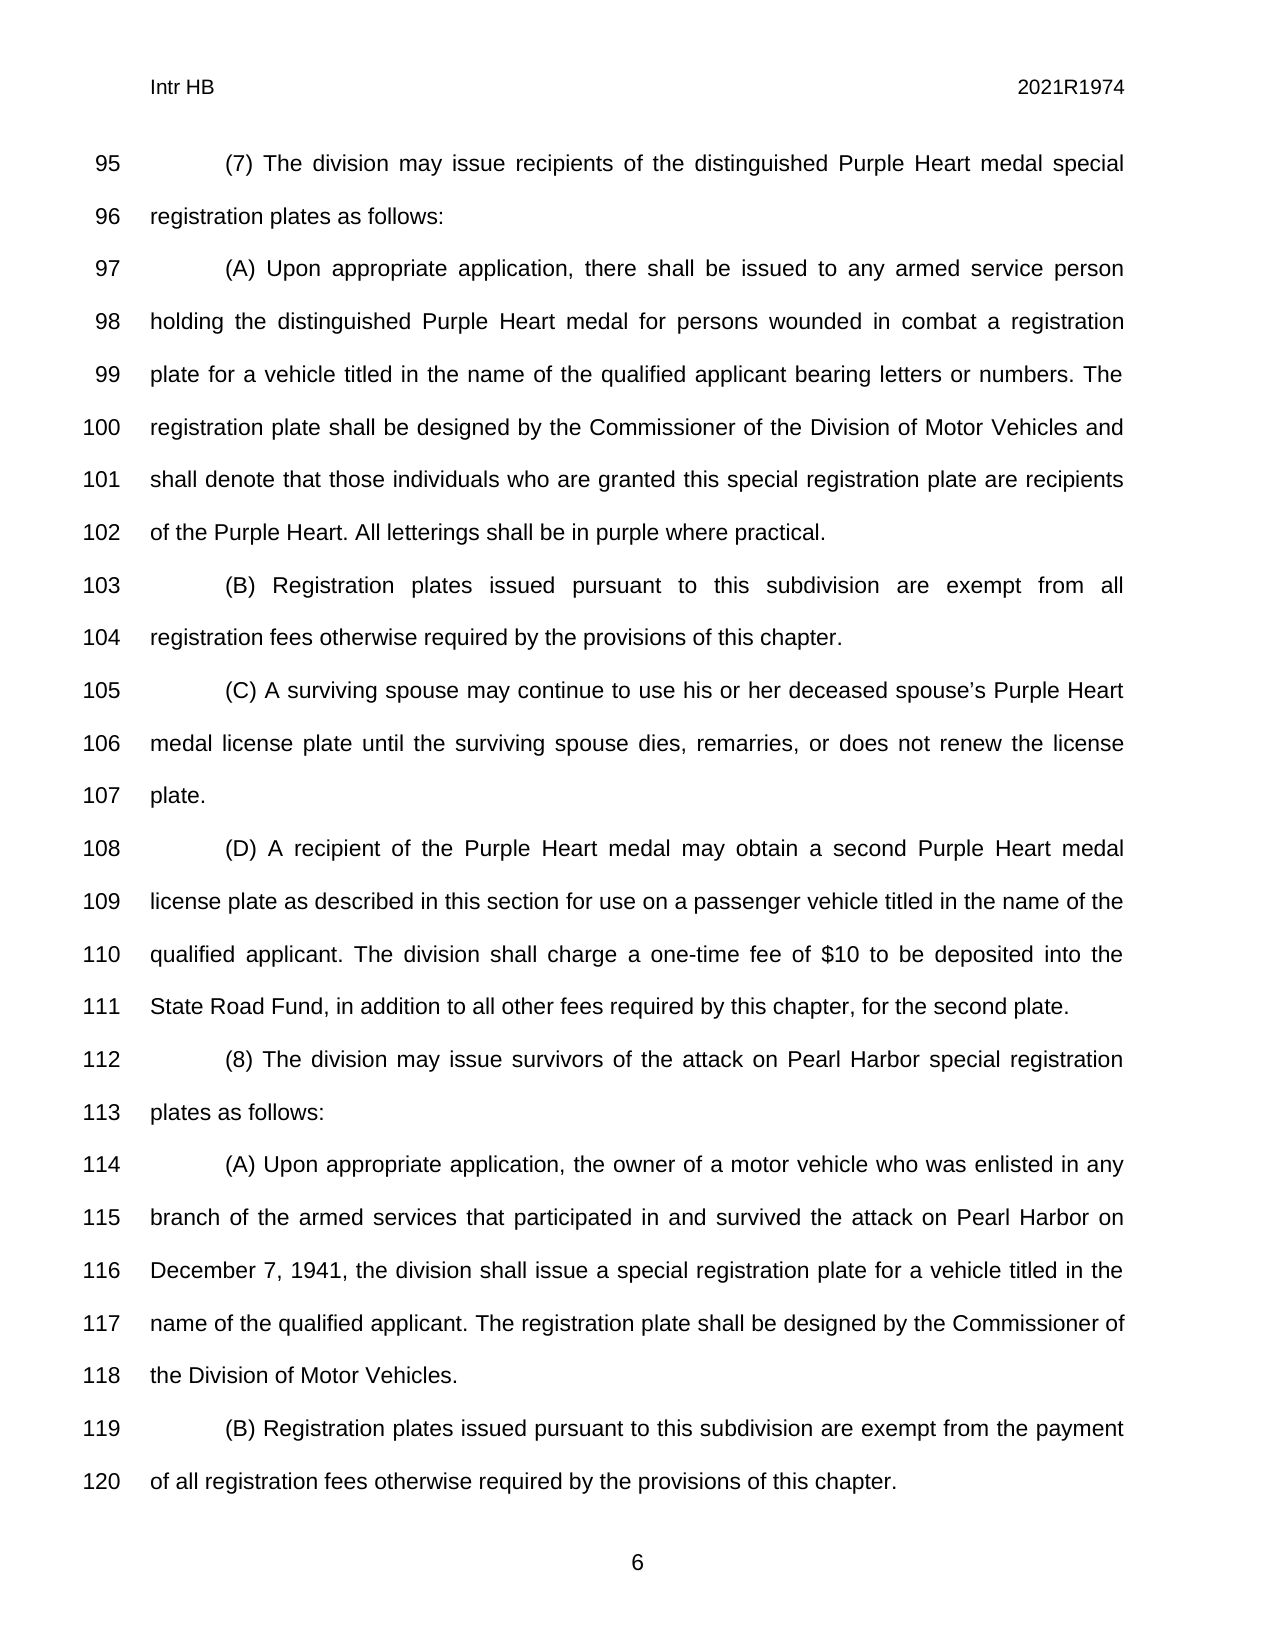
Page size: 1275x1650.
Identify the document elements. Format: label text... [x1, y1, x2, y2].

text (B) Registration plates issued pursuant to this subdivision are exempt from the payment of all registration fees otherwise required by the provisions of this chapter. [150, 1415, 1125, 1494]
text (B) Registration plates issued pursuant to this subdivision are exempt from all registration fees otherwise required by the provisions of this chapter. [150, 572, 1125, 651]
text (D) A recipient of the Purple Heart medal may obtain a second Purple Heart medal license plate as described in this section for use on a passenger vehicle titled in the name of the qualified applicant. The division shall charge a one-time fee of $10 to be deposited into the State Road Fund, in addition to all other fees required by this chapter, for the second plate. [150, 835, 1125, 1020]
text (8) The division may issue survivors of the attack on Pearl Harbor special registration plates as follows: [150, 1046, 1125, 1125]
text (A) Upon appropriate application, there shall be issued to any armed service person holding the distinguished Purple Heart medal for persons wounded in combat a registration plate for a vehicle titled in the name of the qualified applicant bearing letters or numbers. The registration plate shall be designed by the Commissioner of the Division of Motor Vehicles and shall denote that those individuals who are granted this special registration plate are recipients of the Purple Heart. All letterings shall be in purple where practical. [150, 255, 1125, 545]
text (C) A surviving spouse may continue to use his or her deceased spouse’s Purple Heart medal license plate until the surviving spouse dies, remarries, or does not renew the license plate. [150, 677, 1125, 809]
text (7) The division may issue recipients of the distinguished Purple Heart medal special registration plates as follows: [150, 150, 1125, 229]
text (A) Upon appropriate application, the owner of a motor vehicle who was enlisted in any branch of the armed services that participated in and survived the attack on Pearl Harbor on December 7, 1941, the division shall issue a special registration plate for a vehicle titled in the name of the qualified applicant. The registration plate shall be designed by the Commissioner of the Division of Motor Vehicles. [150, 1151, 1125, 1389]
